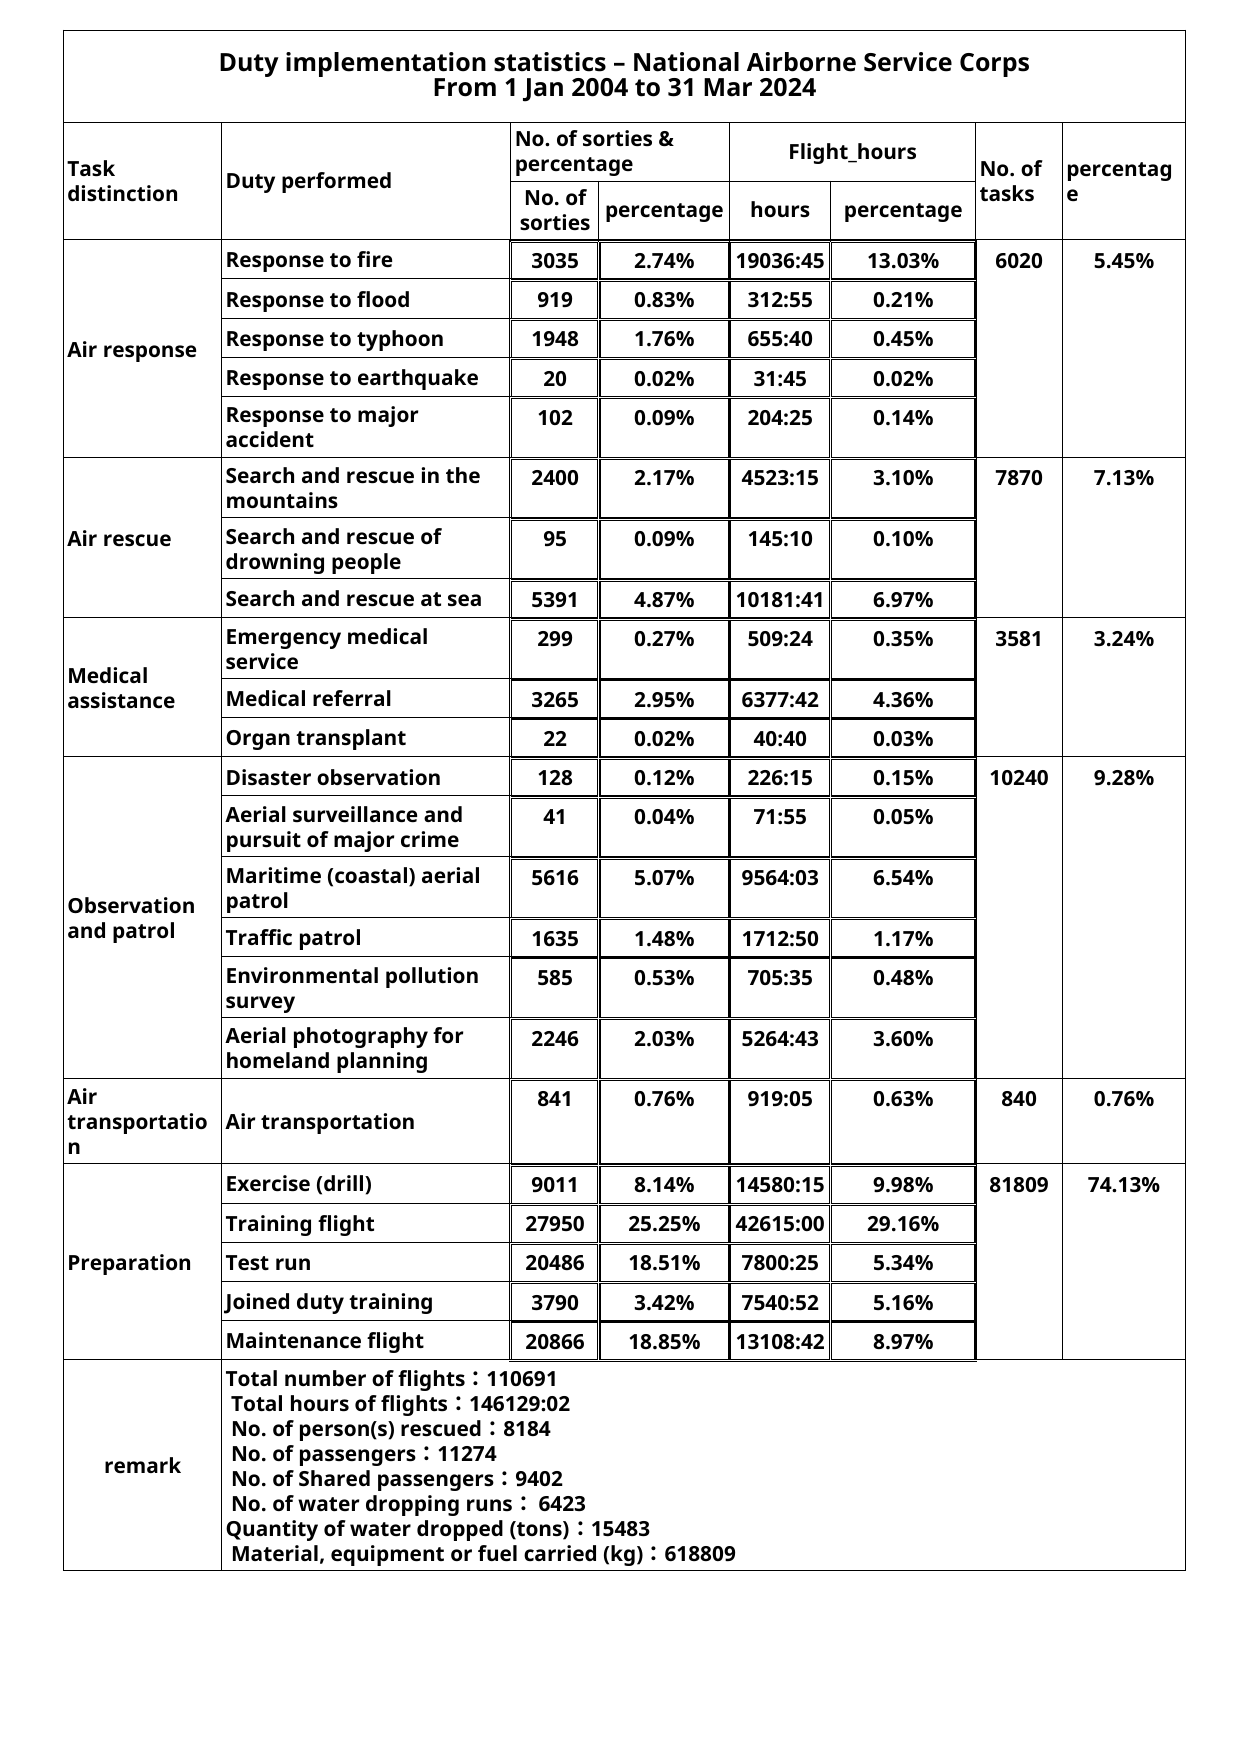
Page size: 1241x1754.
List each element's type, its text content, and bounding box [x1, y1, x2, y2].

table_cell 1948 [512, 321, 597, 357]
table_cell 204:25 [731, 399, 829, 457]
table_cell 1.17% [832, 920, 974, 956]
table_cell Air response [64, 240, 221, 457]
table_cell 8.97% [832, 1323, 974, 1359]
table_cell 0.04% [601, 799, 728, 856]
table_cell 1.48% [601, 920, 728, 956]
table_cell 299 [512, 621, 597, 678]
table_cell Task distinction [64, 123, 221, 239]
table_cell 5.45% [1063, 240, 1185, 457]
table_cell 7870 [977, 458, 1062, 617]
table_cell 3265 [512, 681, 597, 717]
table_cell No. of sorties [511, 182, 598, 239]
table_cell 40:40 [731, 720, 829, 756]
table_cell Response to fire [222, 240, 509, 278]
table_cell 0.02% [601, 720, 728, 756]
table_cell 0.09% [601, 521, 728, 578]
table_cell 5.07% [601, 860, 728, 917]
table_cell 2.03% [601, 1020, 728, 1077]
table_cell Maintenance flight [222, 1321, 509, 1359]
table_cell 5.16% [832, 1284, 974, 1320]
table_cell 0.21% [832, 282, 974, 317]
table_cell 13108:42 [731, 1323, 829, 1359]
table_cell 585 [512, 959, 597, 1017]
table_cell Search and rescue in the mountains [222, 458, 509, 517]
table_cell 13.03% [832, 243, 974, 278]
table_cell 6.54% [832, 860, 974, 917]
table_cell 27950 [512, 1206, 597, 1242]
table_cell 5391 [512, 582, 597, 617]
table_cell Total number of flights：110691 Total hours of flights：146129:02 No. of person(s) rescued：8184 No. of passengers：11274 No. of Shared passengers：9402 No. of water dropping runs： 6423 Quantity of water dropped (tons)：15483 Material, equipment or fuel carried (kg)：618809 [222, 1359, 1185, 1570]
table_cell Organ transplant [222, 718, 509, 756]
table_cell 2.74% [601, 243, 728, 278]
table_cell hours [730, 182, 830, 239]
table_cell 145:10 [731, 521, 829, 578]
table_cell 9011 [512, 1167, 597, 1202]
table_cell percentage [1063, 123, 1185, 239]
table_cell 31:45 [731, 360, 829, 396]
table_cell 71:55 [731, 799, 829, 856]
table_cell 2246 [512, 1020, 597, 1077]
table_cell 1635 [512, 920, 597, 956]
table_cell 509:24 [731, 621, 829, 678]
table_cell 7800:25 [731, 1245, 829, 1281]
table_cell 0.83% [601, 282, 728, 317]
table_cell 7540:52 [731, 1284, 829, 1320]
table_cell 0.76% [1063, 1079, 1185, 1163]
table_cell 0.12% [601, 760, 728, 795]
table_cell 74.13% [1063, 1164, 1185, 1359]
table_cell Flight_hours [730, 123, 975, 181]
table_cell Search and rescue at sea [222, 579, 509, 617]
table_cell 841 [512, 1081, 597, 1163]
table_cell 0.14% [832, 399, 974, 457]
table_cell 0.10% [832, 521, 974, 578]
table_cell 20 [512, 360, 597, 396]
table_cell 5264:43 [731, 1020, 829, 1077]
table_cell Traffic patrol [222, 918, 509, 956]
table_cell percentage [831, 182, 975, 239]
table_header Duty implementation statistics – National Airborne Service Corps From 1 Jan 2004 to 31 Mar 2024 [64, 31, 1185, 122]
table_cell 0.27% [601, 621, 728, 678]
table_cell 3.60% [832, 1020, 974, 1077]
table_cell 20486 [512, 1245, 597, 1281]
table_cell Environmental pollution survey [222, 957, 509, 1017]
table_cell Training flight [222, 1204, 509, 1242]
table_cell Medical assistance [64, 618, 221, 756]
table_cell 2400 [512, 460, 597, 517]
table_cell 29.16% [832, 1206, 974, 1242]
table_cell 5.34% [832, 1245, 974, 1281]
table_cell 2.17% [601, 460, 728, 517]
table_cell 0.53% [601, 959, 728, 1017]
table_cell 25.25% [601, 1206, 728, 1242]
table_cell 312:55 [731, 282, 829, 317]
table_cell 8.14% [601, 1167, 728, 1202]
table_cell 0.09% [601, 399, 728, 457]
table_cell 3581 [977, 618, 1062, 756]
table_cell 18.51% [601, 1245, 728, 1281]
table_cell 4.36% [832, 681, 974, 717]
table_cell 102 [512, 399, 597, 457]
table_cell Aerial photography for homeland planning [222, 1018, 509, 1077]
table_cell 1.76% [601, 321, 728, 357]
table_cell 81809 [977, 1164, 1062, 1359]
table_cell Exercise (drill) [222, 1164, 509, 1202]
table_cell 0.48% [832, 959, 974, 1017]
table_cell Response to major accident [222, 397, 509, 457]
table_cell 3.42% [601, 1284, 728, 1320]
table_cell 4523:15 [731, 460, 829, 517]
table_cell Emergency medical service [222, 618, 509, 678]
table_cell 655:40 [731, 321, 829, 357]
table_cell 919 [512, 282, 597, 317]
table_cell 3.24% [1063, 618, 1185, 756]
table_cell Response to typhoon [222, 319, 509, 357]
table_cell 6020 [977, 240, 1062, 457]
table_cell Duty performed [222, 123, 510, 239]
table_cell percentage [599, 182, 729, 239]
table_cell 0.63% [832, 1081, 974, 1163]
table_cell 0.05% [832, 799, 974, 856]
table_cell 10240 [977, 757, 1062, 1077]
table_cell 9.98% [832, 1167, 974, 1202]
table_cell Air rescue [64, 458, 221, 617]
table_cell 9564:03 [731, 860, 829, 917]
table_cell Joined duty training [222, 1282, 509, 1320]
table_cell 3790 [512, 1284, 597, 1320]
table_cell 5616 [512, 860, 597, 917]
table_cell 41 [512, 799, 597, 856]
table_cell 10181:41 [731, 582, 829, 617]
table_cell 19036:45 [731, 243, 829, 278]
table_cell 0.02% [832, 360, 974, 396]
table_cell Preparation [64, 1164, 221, 1359]
table_cell remark [64, 1360, 221, 1570]
table_cell 0.76% [601, 1081, 728, 1163]
table_cell Response to earthquake [222, 358, 509, 396]
table_cell 840 [977, 1079, 1062, 1163]
table_cell Observation and patrol [64, 757, 221, 1077]
table_cell 919:05 [731, 1081, 829, 1163]
table_cell Maritime (coastal) aerial patrol [222, 857, 509, 917]
table_cell 1712:50 [731, 920, 829, 956]
table_cell 9.28% [1063, 757, 1185, 1077]
table_cell 22 [512, 720, 597, 756]
table_cell 20866 [512, 1323, 597, 1359]
table_cell Disaster observation [222, 757, 509, 795]
table_cell 0.02% [601, 360, 728, 396]
table_cell 6.97% [832, 582, 974, 617]
table_cell 0.45% [832, 321, 974, 357]
table_cell Search and rescue of drowning people [222, 518, 509, 578]
table_cell 14580:15 [731, 1167, 829, 1202]
table_cell 6377:42 [731, 681, 829, 717]
table_cell Response to flood [222, 279, 509, 317]
table_cell 7.13% [1063, 458, 1185, 617]
table_cell 3035 [512, 243, 597, 278]
table_cell 3.10% [832, 460, 974, 517]
table_cell 18.85% [601, 1323, 728, 1359]
table_cell Test run [222, 1243, 509, 1281]
table_cell No. of sorties & percentage [511, 123, 729, 181]
table_cell 0.03% [832, 720, 974, 756]
table_cell Air transportation [222, 1079, 509, 1163]
table_cell Air transportation [64, 1079, 221, 1163]
table_cell 0.15% [832, 760, 974, 795]
table_cell 95 [512, 521, 597, 578]
table_cell 705:35 [731, 959, 829, 1017]
table_cell 4.87% [601, 582, 728, 617]
table_cell 2.95% [601, 681, 728, 717]
table_cell 0.35% [832, 621, 974, 678]
table_cell No. of tasks [976, 123, 1062, 239]
table_cell 226:15 [731, 760, 829, 795]
table_cell Aerial surveillance and pursuit of major crime [222, 796, 509, 856]
table_cell Medical referral [222, 679, 509, 717]
table_cell 128 [512, 760, 597, 795]
table_cell 42615:00 [731, 1206, 829, 1242]
